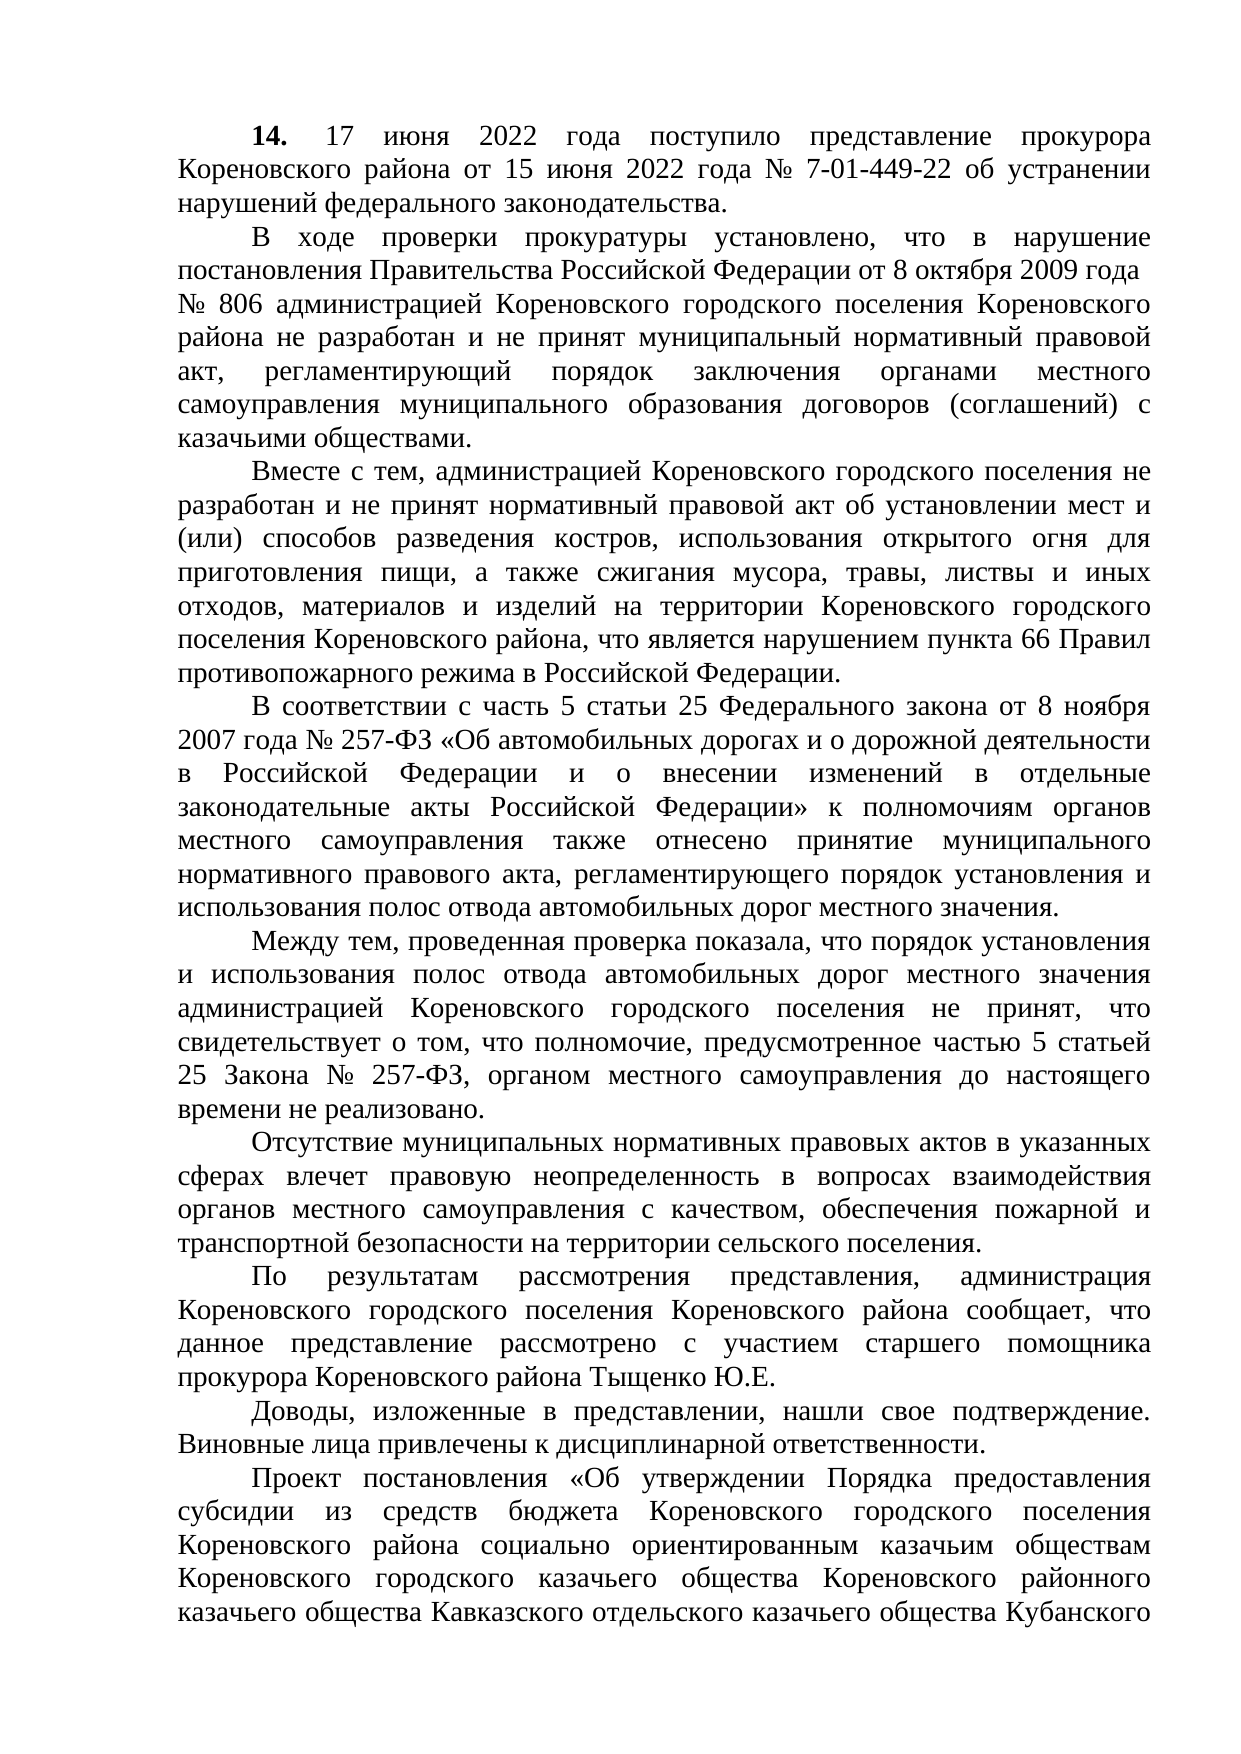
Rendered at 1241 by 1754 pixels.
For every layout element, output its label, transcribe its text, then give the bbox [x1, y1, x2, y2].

text Доводы, изложенные в представлении, нашли свое подтверждение. Виновные лица привлечены к дисциплинарной ответственности. [177, 1393, 1152, 1460]
text 14. 17 июня 2022 года поступило представление прокурора Кореновского района от 15 июня 2022 года № 7-01-449-22 об устранении нарушений федерального законодательства. [177, 118, 1152, 219]
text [177, 1460, 1152, 1627]
text Между тем, проведенная проверка показала, что порядок установления и использования полос отвода автомобильных дорог местного значения администрацией Кореновского городского поселения не принят, что свидетельствует о том, что полномочие, предусмотренное частью 5 статьей 25 Закона № 257-ФЗ, органом местного самоуправления до настоящего времени не реализовано. [177, 923, 1152, 1124]
text В соответствии с часть 5 статьи 25 Федерального закона от 8 ноября 2007 года № 257-ФЗ «Об автомобильных дорогах и о дорожной деятельности в Российской Федерации и о внесении изменений в отдельные законодательные акты Российской Федерации» к полномочиям органов местного самоуправления также отнесено принятие муниципального нормативного правового акта, регламентирующего порядок установления и использования полос отвода автомобильных дорог местного значения. [177, 688, 1152, 923]
text В ходе проверки прокуратуры установлено, что в нарушение постановления Правительства Российской Федерации от 8 октября 2009 года [177, 219, 1152, 286]
text По результатам рассмотрения представления, администрация Кореновского городского поселения Кореновского района сообщает, что данное представление рассмотрено с участием старшего помощника прокурора Кореновского района Тыщенко Ю.Е. [177, 1258, 1152, 1393]
text № 806 администрацией Кореновского городского поселения Кореновского района не разработан и не принят муниципальный нормативный правовой акт, регламентирующий порядок заключения органами местного самоуправления муниципального образования договоров (соглашений) с казачьими обществами. [177, 286, 1152, 453]
text Отсутствие муниципальных нормативных правовых актов в указанных сферах влечет правовую неопределенность в вопросах взаимодействия органов местного самоуправления с качеством, обеспечения пожарной и транспортной безопасности на территории сельского поселения. [177, 1124, 1152, 1258]
text Вместе с тем, администрацией Кореновского городского поселения не разработан и не принят нормативный правовой акт об установлении мест и (или) способов разведения костров, использования открытого огня для приготовления пищи, а также сжигания мусора, травы, листвы и иных отходов, материалов и изделий на территории Кореновского городского поселения Кореновского района, что является нарушением пункта 66 Правил противопожарного режима в Российской Федерации. [177, 453, 1152, 688]
